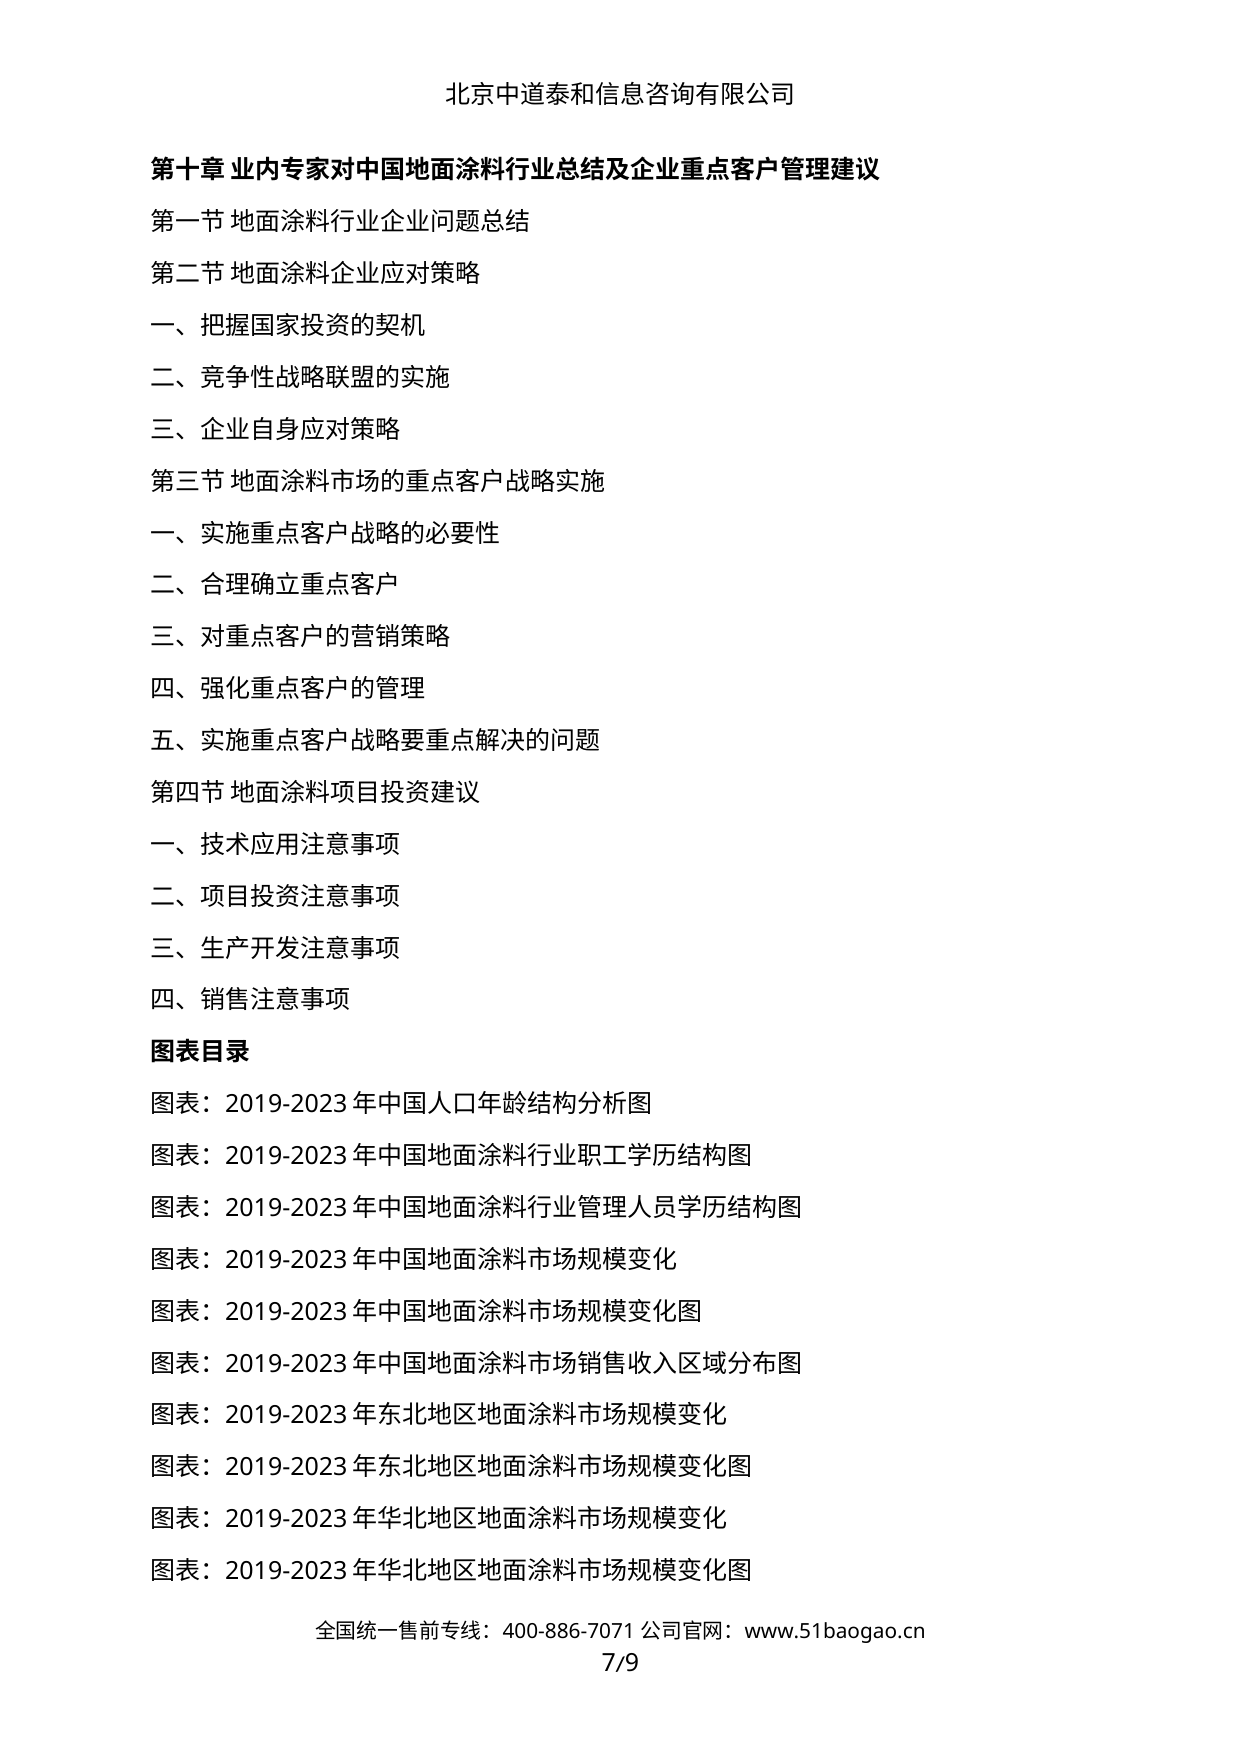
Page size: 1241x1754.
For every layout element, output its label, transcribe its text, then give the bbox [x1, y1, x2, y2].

text 四、强化重点客户的管理 [150, 669, 1090, 705]
text 图表：2019-2023年中国地面涂料市场规模变化图 [150, 1291, 1090, 1327]
text 图表：2019-2023年中国地面涂料市场规模变化 [150, 1239, 1090, 1276]
text 三、生产开发注意事项 [150, 928, 1090, 964]
text 五、实施重点客户战略要重点解决的问题 [150, 721, 1090, 757]
text 二、竞争性战略联盟的实施 [150, 357, 1090, 394]
text 第三节 地面涂料市场的重点客户战略实施 [150, 461, 1090, 497]
text 图表：2019-2023年中国地面涂料行业管理人员学历结构图 [150, 1187, 1090, 1224]
text 第四节 地面涂料项目投资建议 [150, 772, 1090, 809]
text 第二节 地面涂料企业应对策略 [150, 254, 1090, 290]
text 二、合理确立重点客户 [150, 565, 1090, 601]
text 一、实施重点客户战略的必要性 [150, 513, 1090, 549]
text 图表：2019-2023年中国地面涂料行业职工学历结构图 [150, 1136, 1090, 1172]
text 三、企业自身应对策略 [150, 409, 1090, 446]
text 图表：2019-2023年中国地面涂料市场销售收入区域分布图 [150, 1343, 1090, 1379]
text 图表：2019-2023年中国人口年龄结构分析图 [150, 1084, 1090, 1120]
text 图表：2019-2023年华北地区地面涂料市场规模变化图 [150, 1551, 1090, 1587]
text 一、把握国家投资的契机 [150, 306, 1090, 342]
text 图表：2019-2023年东北地区地面涂料市场规模变化 [150, 1395, 1090, 1431]
text 第十章 业内专家对中国地面涂料行业总结及企业重点客户管理建议 [150, 150, 1090, 186]
text 四、销售注意事项 [150, 980, 1090, 1016]
text 图表：2019-2023年东北地区地面涂料市场规模变化图 [150, 1447, 1090, 1483]
text 图表：2019-2023年华北地区地面涂料市场规模变化 [150, 1499, 1090, 1535]
text 图表目录 [150, 1032, 1090, 1068]
text 二、项目投资注意事项 [150, 876, 1090, 912]
text 第一节 地面涂料行业企业问题总结 [150, 202, 1090, 238]
text 一、技术应用注意事项 [150, 824, 1090, 861]
text 三、对重点客户的营销策略 [150, 617, 1090, 653]
